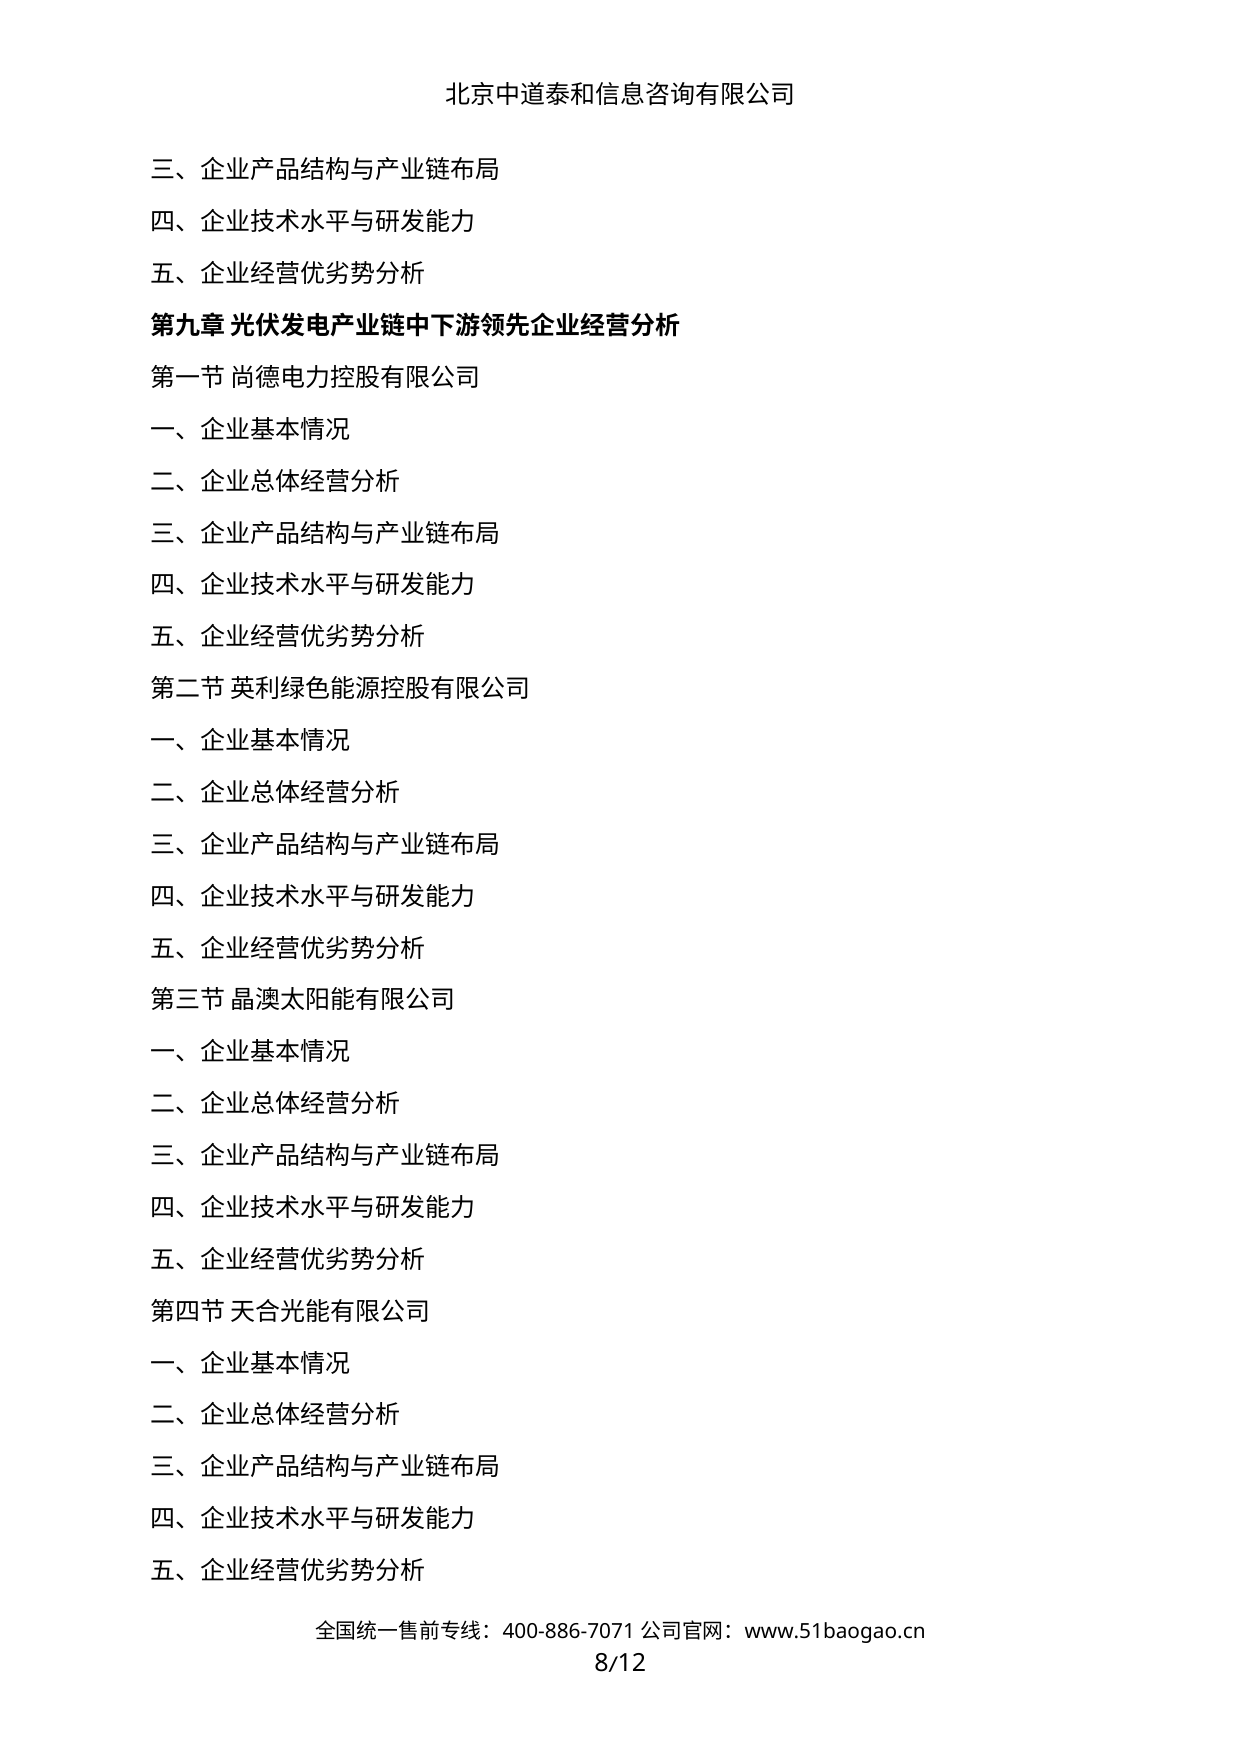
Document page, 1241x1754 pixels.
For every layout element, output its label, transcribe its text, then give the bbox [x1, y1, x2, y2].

text 五、企业经营优劣势分析 [150, 254, 1090, 290]
text 一、企业基本情况 [150, 721, 1090, 757]
text 二、企业总体经营分析 [150, 772, 1090, 809]
text 第二节 英利绿色能源控股有限公司 [150, 669, 1090, 705]
text 二、企业总体经营分析 [150, 1395, 1090, 1431]
text 四、企业技术水平与研发能力 [150, 1187, 1090, 1224]
text 一、企业基本情况 [150, 1032, 1090, 1068]
text 五、企业经营优劣势分析 [150, 1239, 1090, 1276]
text 二、企业总体经营分析 [150, 461, 1090, 497]
text 三、企业产品结构与产业链布局 [150, 513, 1090, 549]
text 三、企业产品结构与产业链布局 [150, 150, 1090, 186]
text 四、企业技术水平与研发能力 [150, 876, 1090, 912]
text 第一节 尚德电力控股有限公司 [150, 357, 1090, 394]
text 第四节 天合光能有限公司 [150, 1291, 1090, 1327]
text 一、企业基本情况 [150, 1343, 1090, 1379]
text 一、企业基本情况 [150, 409, 1090, 446]
text 四、企业技术水平与研发能力 [150, 1499, 1090, 1535]
text 四、企业技术水平与研发能力 [150, 565, 1090, 601]
text 四、企业技术水平与研发能力 [150, 202, 1090, 238]
text 五、企业经营优劣势分析 [150, 1551, 1090, 1587]
text 三、企业产品结构与产业链布局 [150, 824, 1090, 861]
text 五、企业经营优劣势分析 [150, 617, 1090, 653]
text 第九章 光伏发电产业链中下游领先企业经营分析 [150, 306, 1090, 342]
text 第三节 晶澳太阳能有限公司 [150, 980, 1090, 1016]
text 二、企业总体经营分析 [150, 1084, 1090, 1120]
text 三、企业产品结构与产业链布局 [150, 1447, 1090, 1483]
text 五、企业经营优劣势分析 [150, 928, 1090, 964]
text 三、企业产品结构与产业链布局 [150, 1136, 1090, 1172]
